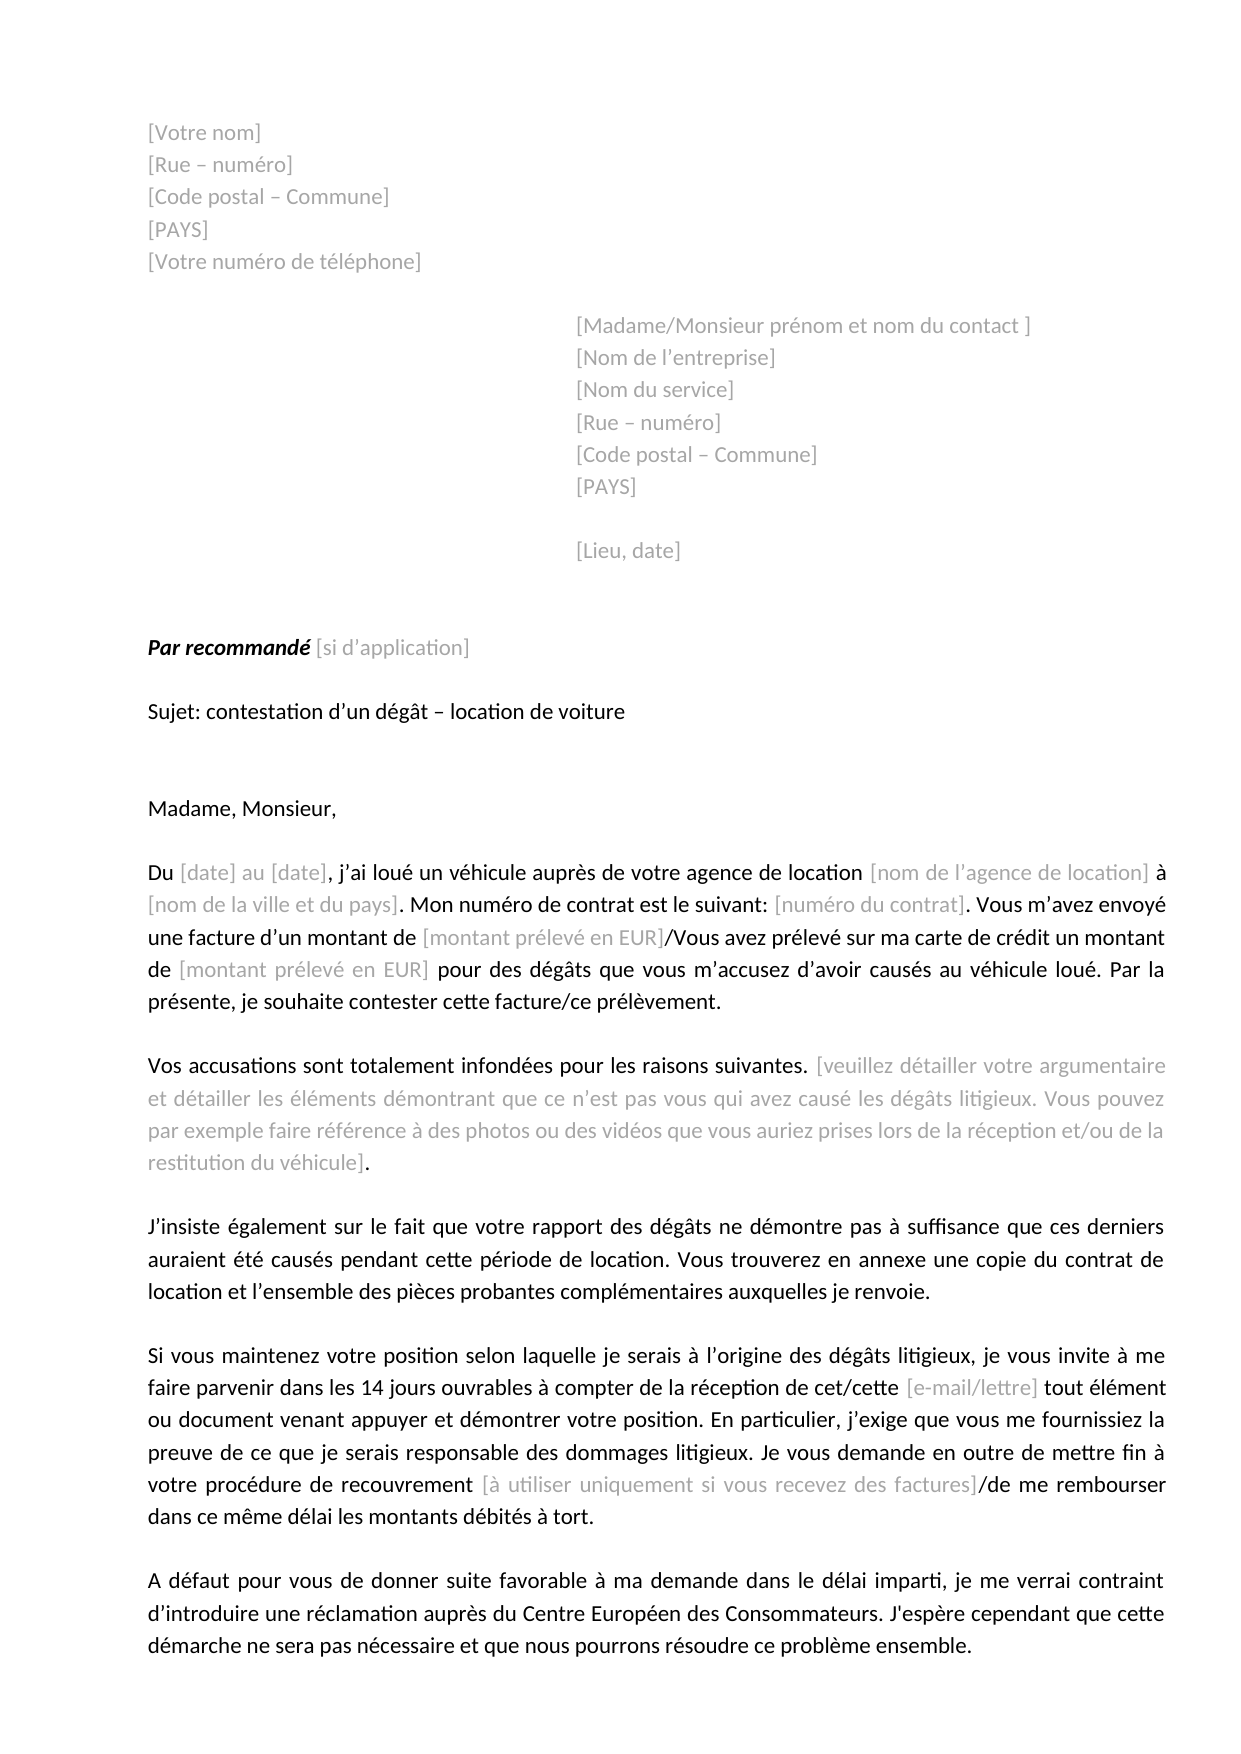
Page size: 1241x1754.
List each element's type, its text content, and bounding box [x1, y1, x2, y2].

text [Votre numéro de téléphone] [148, 247, 1167, 275]
text J’insiste également sur le fait que votre rapport des dégâts ne démontre pas à suffisance que ces derniers auraient été causés pendant cette période de location. Vous trouverez en annexe une copie du contrat de location et l’ensemble des pièces probantes complémentaires auxquelles je renvoie. [148, 1212, 1167, 1305]
text [Rue – numéro] [148, 150, 1167, 178]
text Si vous maintenez votre position selon laquelle je serais à l’origine des dégâts litigieux, je vous invite à me faire parvenir dans les 14 jours ouvrables à compter de la réception de cet/cette [e-mail/lettre] tout élément ou document venant appuyer et démontrer votre position. En particulier, j’exige que vous me fournissiez la preuve de ce que je serais responsable des dommages litigieux. Je vous demande en outre de mettre fin à votre procédure de recouvrement [à utiliser uniquement si vous recevez des factures]/de me rembourser dans ce même délai les montants débités à tort. [148, 1341, 1167, 1530]
text [PAYS] [148, 215, 1167, 243]
text [Code postal – Commune] [576, 440, 1167, 468]
text Du [date] au [date], j’ai loué un véhicule auprès de votre agence de location [nom de l’agence de location] à [nom de la ville et du pays]. Mon numéro de contrat est le suivant: [numéro du contrat]. Vous m’avez envoyé une facture d’un montant de [montant prélevé en EUR]/Vous avez prélevé sur ma carte de crédit un montant de [montant prélevé en EUR] pour des dégâts que vous m’accusez d’avoir causés au véhicule loué. Par la présente, je souhaite contester cette facture/ce prélèvement. [148, 858, 1167, 1015]
text [Madame/Monsieur prénom et nom du contact ] [576, 311, 1167, 339]
text [Nom de l’entreprise] [576, 343, 1167, 371]
text [Rue – numéro] [576, 408, 1167, 436]
text [Lieu, date] [576, 537, 1167, 564]
text [Nom du service] [576, 376, 1167, 404]
text Madame, Monsieur, [148, 794, 1167, 822]
text A défaut pour vous de donner suite favorable à ma demande dans le délai imparti, je me verrai contraint d’introduire une réclamation auprès du Centre Européen des Consommateurs. J'espère cependant que cette démarche ne sera pas nécessaire et que nous pourrons résoudre ce problème ensemble. [148, 1567, 1167, 1659]
text Sujet: contestation d’un dégât – location de voiture [148, 697, 1167, 726]
text Par recommandé [si d’application] [148, 633, 1167, 661]
text [Votre nom] [148, 118, 1167, 146]
text [Code postal – Commune] [148, 182, 1167, 211]
text Vos accusations sont totalement infondées pour les raisons suivantes. [veuillez détailler votre argumentaire et détailler les éléments démontrant que ce n’est pas vous qui avez causé les dégâts litigieux. Vous pouvez par exemple faire référence à des photos ou des vidéos que vous auriez prises lors de la réception et/ou de la restitution du véhicule]. [148, 1052, 1167, 1176]
text [PAYS] [576, 472, 1167, 500]
